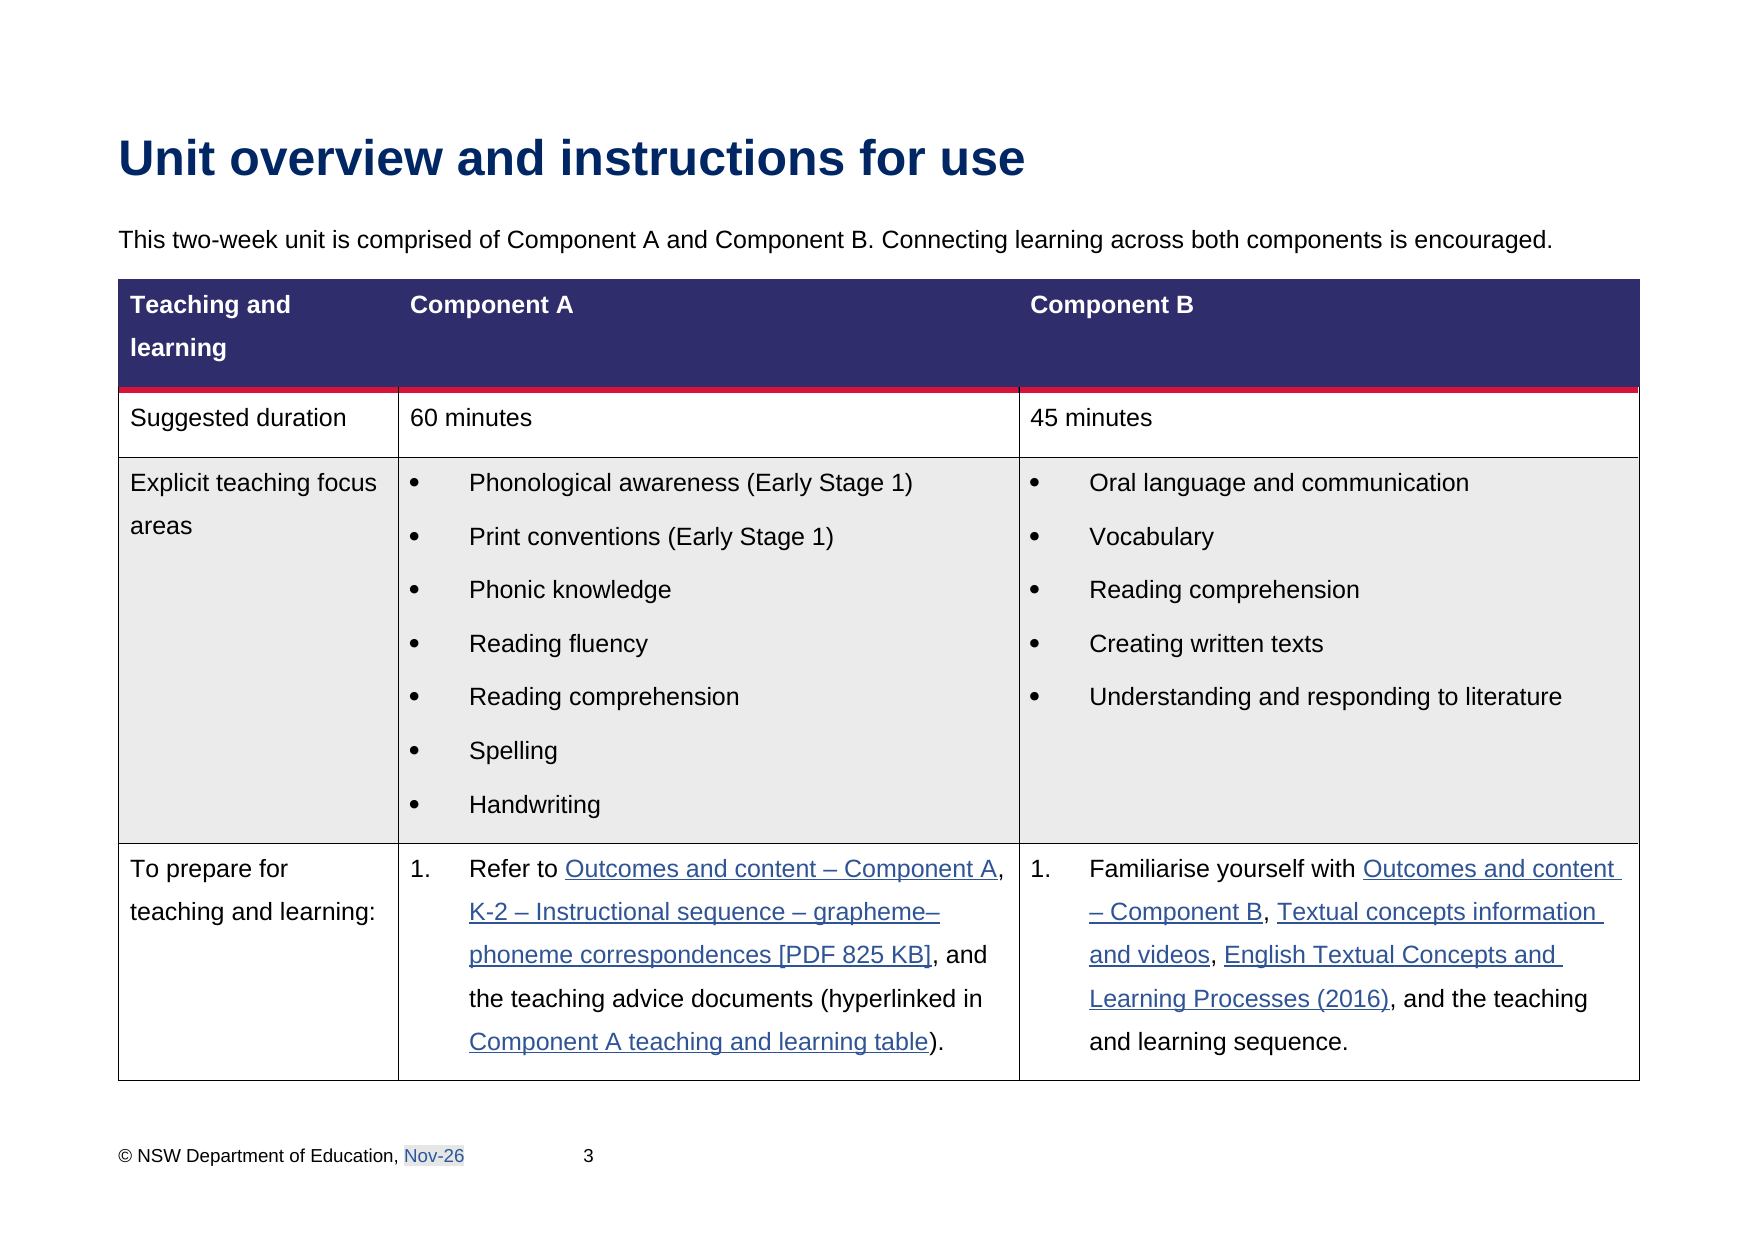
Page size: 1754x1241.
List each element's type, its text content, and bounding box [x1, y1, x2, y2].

text This two-week unit is comprised of Component A and Component B. Connecting learning across both components is encouraged. [118, 225, 1636, 254]
subtitle Unit overview and instructions for use [118, 128, 1636, 186]
table_cell Oral language and communication Vocabulary Reading comprehension Creating written texts Understanding and responding to literature [1020, 457, 1639, 843]
table_cell Suggested duration [119, 393, 398, 457]
table_cell To prepare for teaching and learning: [119, 844, 398, 1080]
table_header Teaching and learning [119, 280, 398, 387]
table_header Component A [399, 280, 1018, 387]
table_cell 60 minutes [399, 393, 1019, 457]
table_cell 45 minutes [1020, 387, 1639, 457]
table_header Component B [1019, 280, 1639, 387]
table_cell Phonological awareness (Early Stage 1) Print conventions (Early Stage 1) Phonic knowledge Reading fluency Reading comprehension Spelling Handwriting [399, 458, 1019, 843]
table_cell Explicit teaching focus areas [119, 458, 398, 843]
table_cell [1020, 843, 1639, 1080]
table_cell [399, 844, 1019, 1080]
